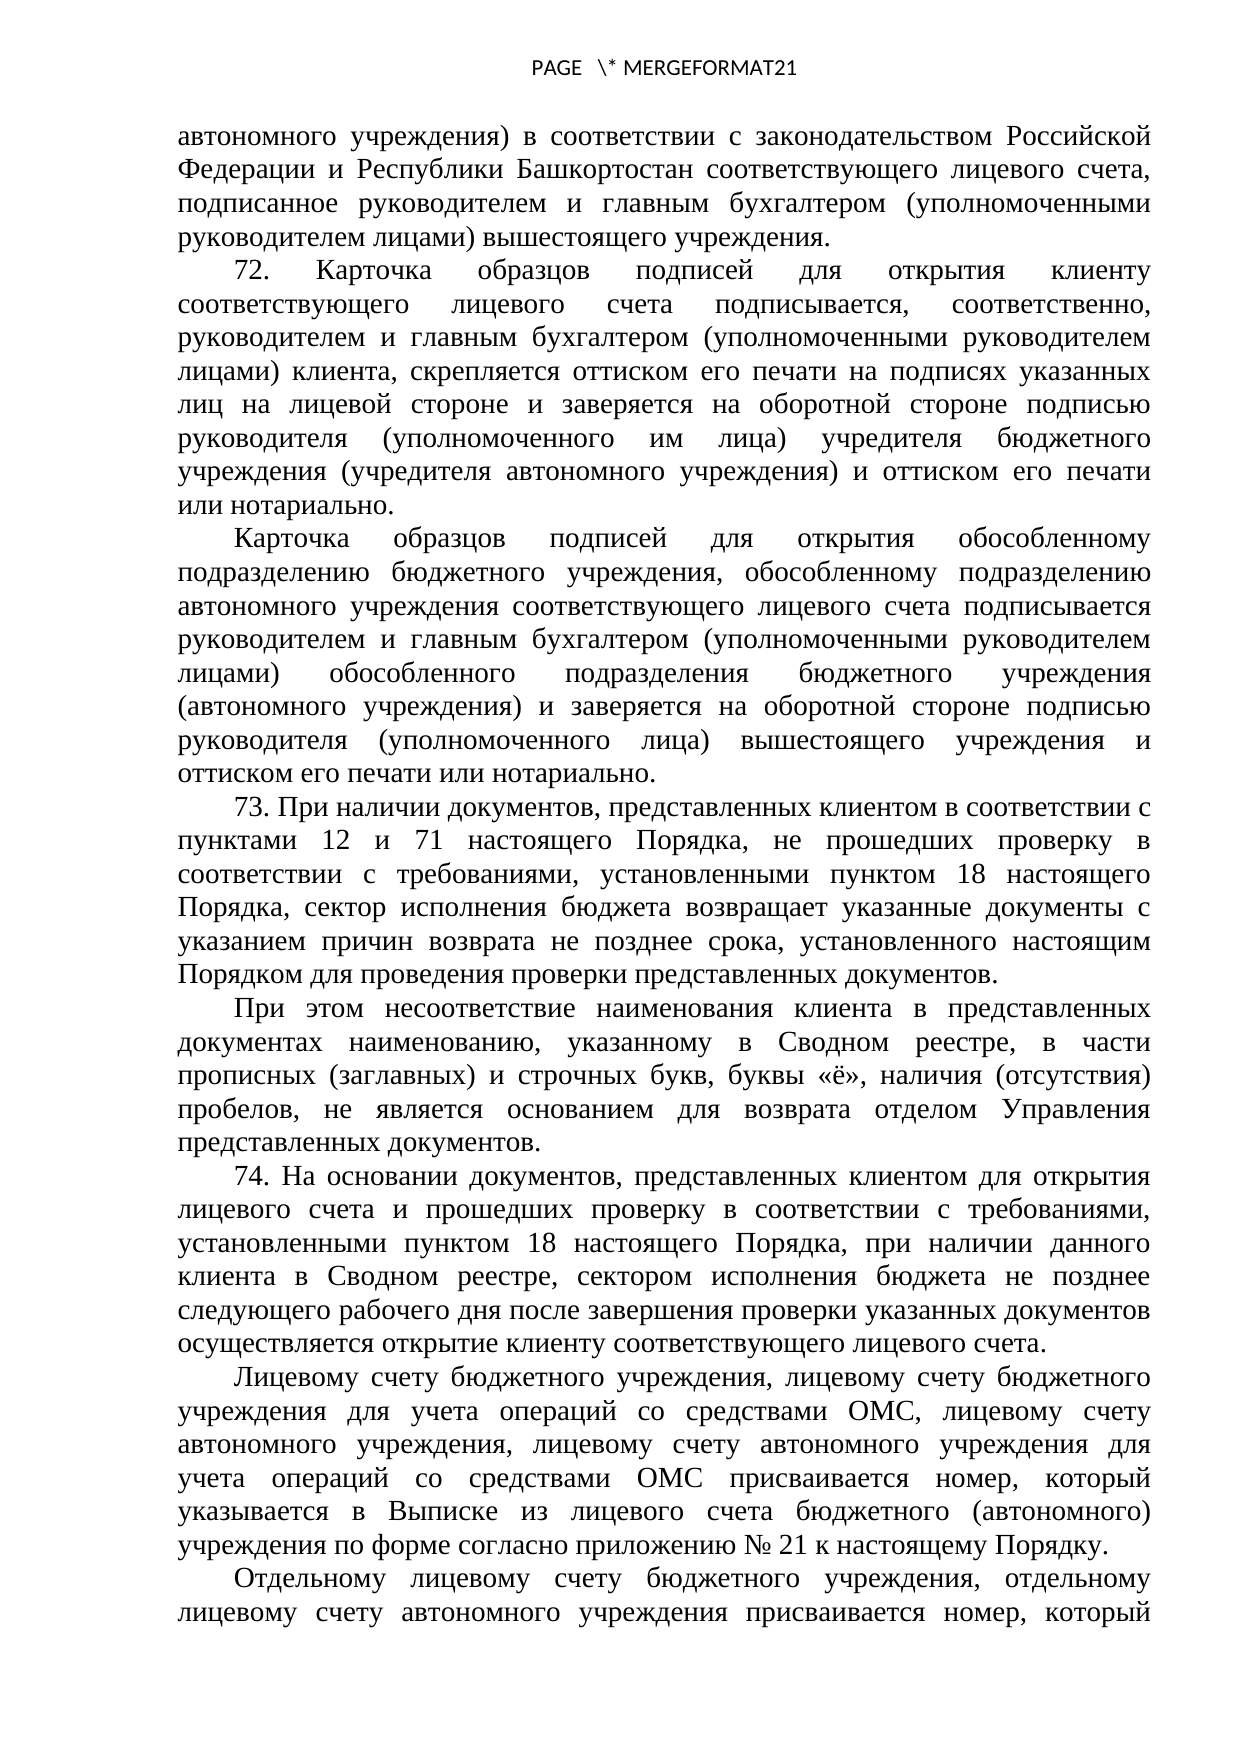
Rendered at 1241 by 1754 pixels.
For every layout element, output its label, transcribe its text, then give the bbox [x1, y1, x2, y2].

text 73. При наличии документов, представленных клиентом в соответствии с пунктами 12 и 71 настоящего Порядка, не прошедших проверку в соответствии с требованиями, установленными пунктом 18 настоящего Порядка, сектор исполнения бюджета возвращает указанные документы с указанием причин возврата не позднее срока, установленного настоящим Порядком для проведения проверки представленных документов. [177, 789, 1152, 990]
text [177, 118, 1152, 252]
text При этом несоответствие наименования клиента в представленных документах наименованию, указанному в Сводном реестре, в части прописных (заглавных) и строчных букв, буквы «ё», наличия (отсутствия) пробелов, не является основанием для возврата отделом Управления представленных документов. [177, 990, 1152, 1158]
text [177, 1560, 1152, 1627]
text 72. Карточка образцов подписей для открытия клиенту соответствующего лицевого счета подписывается, соответственно, руководителем и главным бухгалтером (уполномоченными руководителем лицами) клиента, скрепляется оттиском его печати на подписях указанных лиц на лицевой стороне и заверяется на оборотной стороне подписью руководителя (уполномоченного им лица) учредителя бюджетного учреждения (учредителя автономного учреждения) и оттиском его печати или нотариально. [177, 252, 1152, 521]
text Карточка образцов подписей для открытия обособленному подразделению бюджетного учреждения, обособленному подразделению автономного учреждения соответствующего лицевого счета подписывается руководителем и главным бухгалтером (уполномоченными руководителем лицами) обособленного подразделения бюджетного учреждения (автономного учреждения) и заверяется на оборотной стороне подписью руководителя (уполномоченного лица) вышестоящего учреждения и оттиском его печати или нотариально. [177, 521, 1152, 789]
text Лицевому счету бюджетного учреждения, лицевому счету бюджетного учреждения для учета операций со средствами ОМС, лицевому счету автономного учреждения, лицевому счету автономного учреждения для учета операций со средствами ОМС присваивается номер, который указывается в Выписке из лицевого счета бюджетного (автономного) учреждения по форме согласно приложению № 21 к настоящему Порядку. [177, 1359, 1152, 1560]
text 74. На основании документов, представленных клиентом для открытия лицевого счета и прошедших проверку в соответствии с требованиями, установленными пунктом 18 настоящего Порядка, при наличии данного клиента в Сводном реестре, сектором исполнения бюджета не позднее следующего рабочего дня после завершения проверки указанных документов осуществляется открытие клиенту соответствующего лицевого счета. [177, 1158, 1152, 1359]
